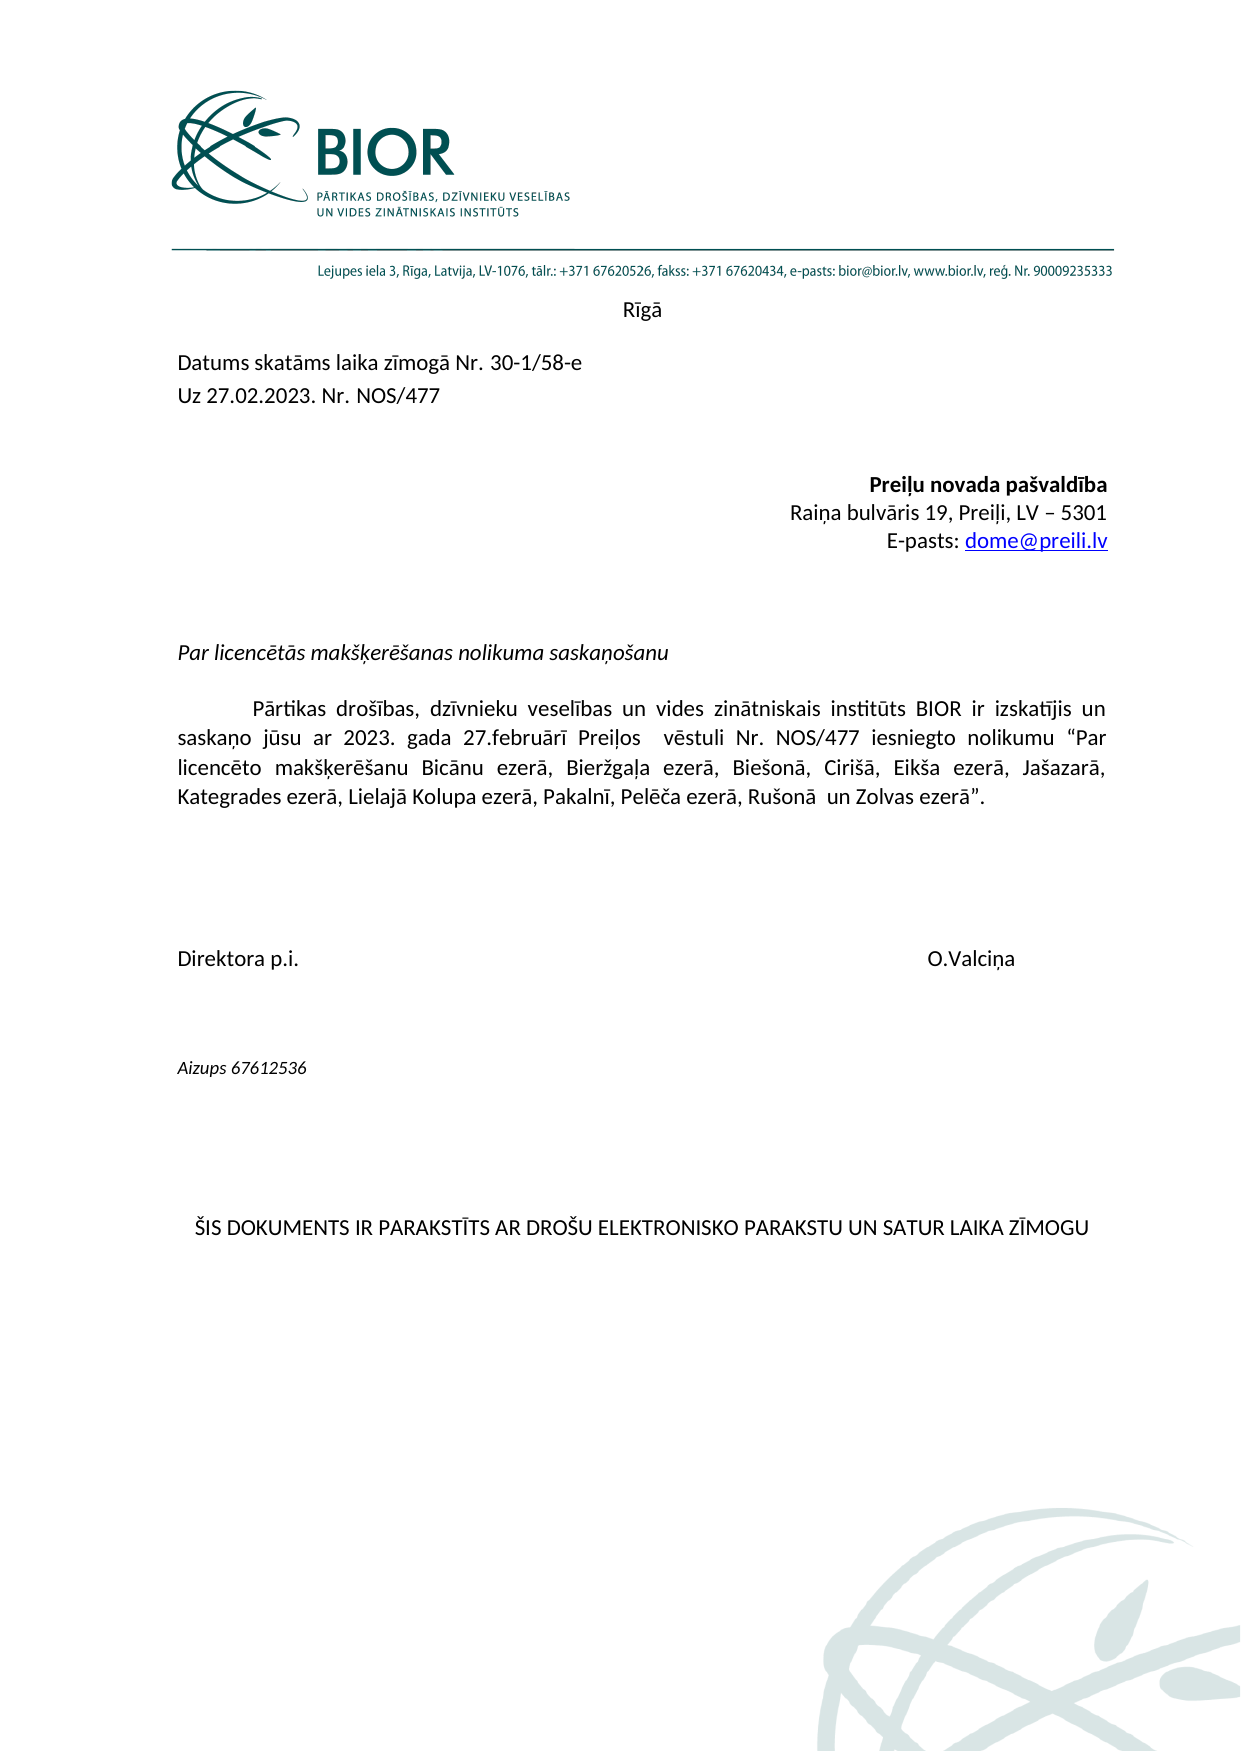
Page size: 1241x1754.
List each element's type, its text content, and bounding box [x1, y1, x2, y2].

text Preiļu novada pašvaldība [177, 470, 1107, 498]
text Aizups 67612536 [177, 1056, 1107, 1079]
text E-pasts: dome@preili.lv [177, 526, 1107, 554]
text Uz 27.02.2023. Nr. NOS/477 [177, 381, 1107, 409]
text Par licencētās makšķerēšanas nolikuma saskaņošanu [177, 638, 1107, 666]
text ŠIS DOKUMENTS IR PARAKSTĪTS AR DROŠU ELEKTRONISKO PARAKSTU UN SATUR LAIKA ZĪMOGU [177, 1213, 1107, 1241]
text Datums skatāms laika zīmogā Nr. 30-1/58-e [177, 348, 1107, 376]
text Raiņa bulvāris 19, Preiļi, LV – 5301 [177, 498, 1107, 526]
text Direktora p.i. O.Valciņa [177, 944, 1107, 972]
picture [22, 1495, 1241, 1751]
text Pārtikas drošības, dzīvnieku veselības un vides zinātniskais institūts BIOR ir izskatījis un saskaņo jūsu ar 2023. gada 27.februārī Preiļos vēstuli Nr. NOS/477 iesniegto nolikumu “Par licencēto makšķerēšanu Bicānu ezerā, Bieržgaļa ezerā, Biešonā, Cirišā, Eikša ezerā, Jašazarā, Kategrades ezerā, Lielajā Kolupa ezerā, Pakalnī, Pelēča ezerā, Rušonā un Zolvas ezerā”. [177, 694, 1107, 810]
text Rīgā [177, 295, 1107, 323]
picture [22, 0, 1241, 294]
